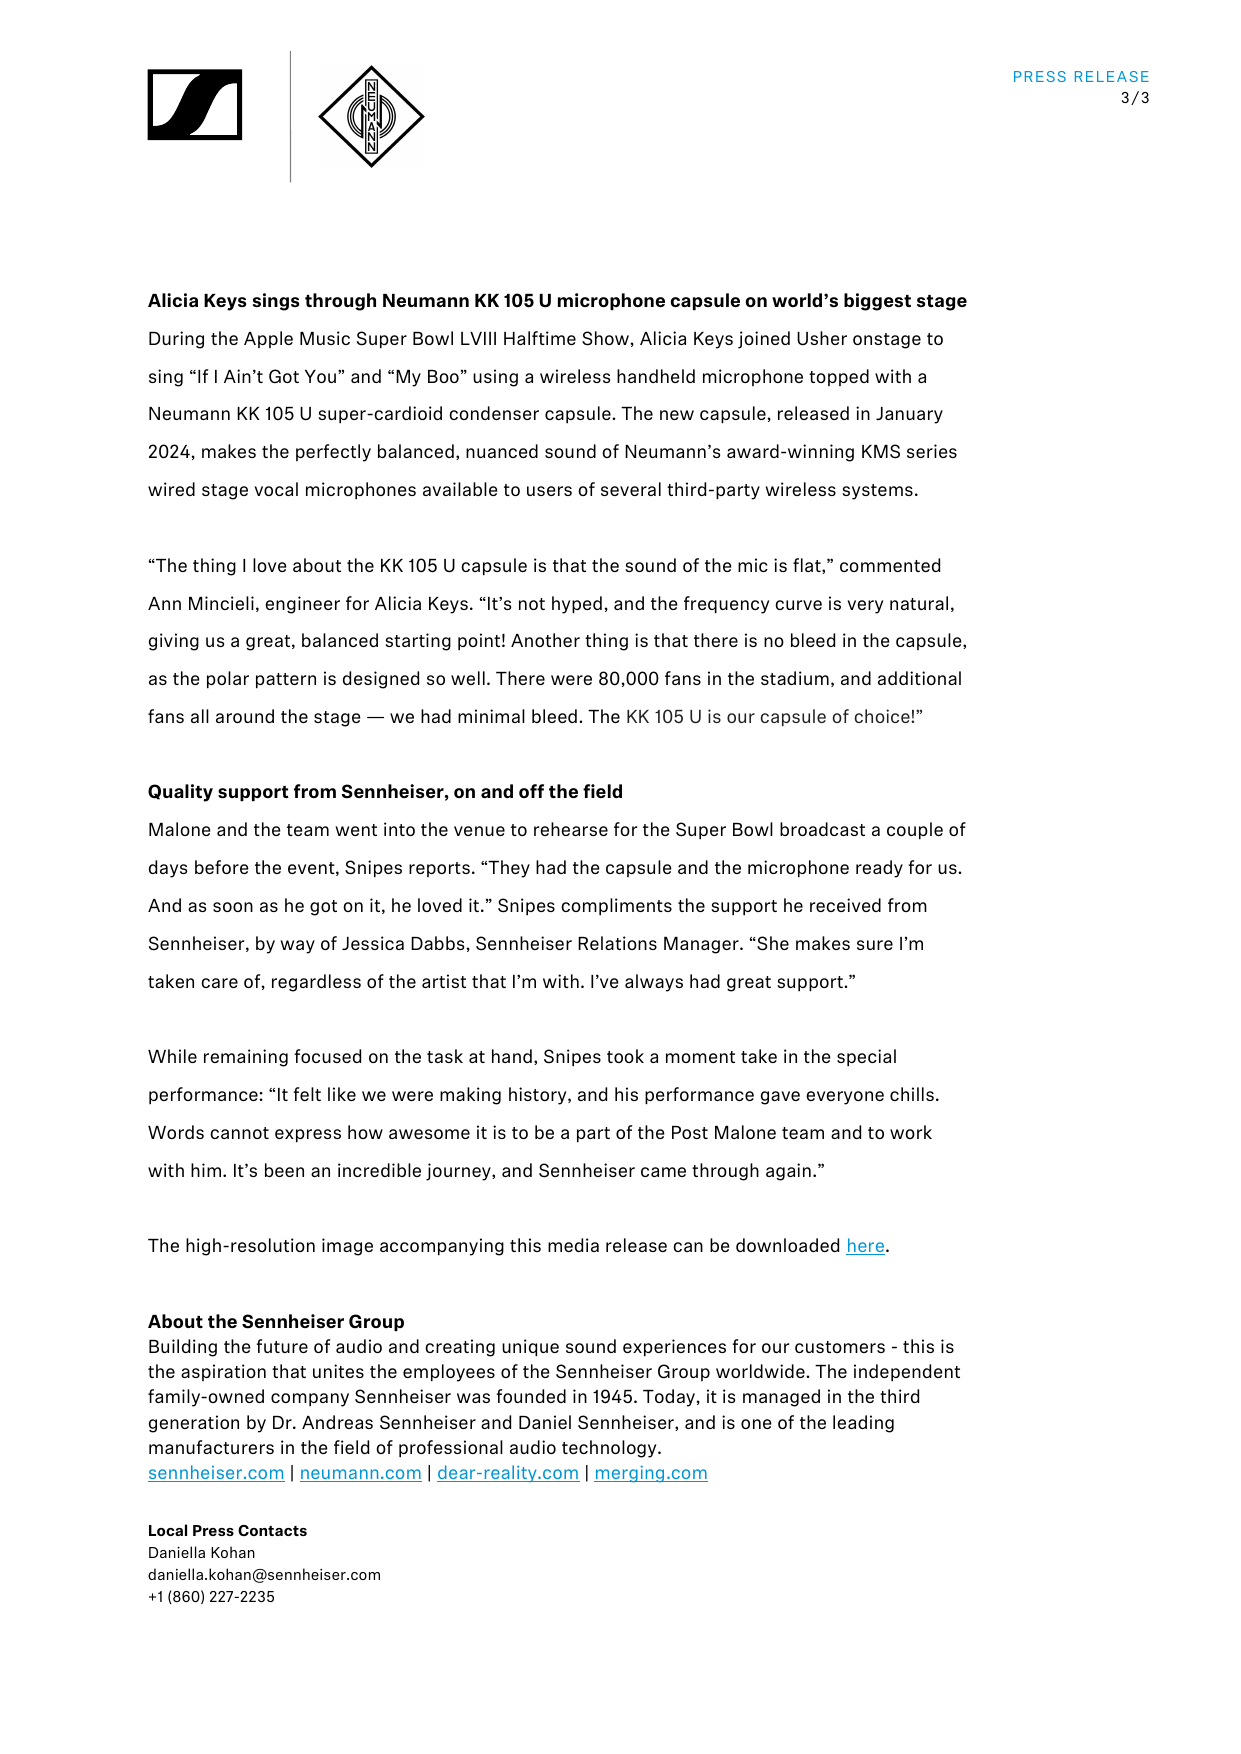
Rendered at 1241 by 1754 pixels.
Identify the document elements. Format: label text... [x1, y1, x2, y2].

text During the Apple Music Super Bowl LVIII Halftime Show, Alicia Keys joined Usher onstage to sing “If I Ain’t Got You” and “My Boo” using a wireless handheld microphone topped with a Neumann KK 105 U super-cardioid condenser capsule. The new capsule, released in January 2024, makes the perfectly balanced, nuanced sound of Neumann’s award-winning KMS series wired stage vocal microphones available to users of several third-party wireless systems. [148, 325, 968, 501]
text Quality support from Sennheiser, on and off the field [148, 778, 968, 804]
text While remaining focused on the task at hand, Snipes took a moment take in the special performance: “It felt like we were making history, and his performance gave everyone chills. Words cannot express how awesome it is to be a part of the Post Malone team and to work with him. It’s been an incredible journey, and Sennheiser came through again.” [148, 1043, 968, 1182]
text Building the future of audio and creating unique sound experiences for our customers - this is the aspiration that unites the employees of the Sennheiser Group worldwide. The independent family-owned company Sennheiser was founded in 1945. Today, it is managed in the third generation by Dr. Andreas Sennheiser and Daniel Sennheiser, and is one of the leading manufacturers in the field of professional audio technology. [148, 1333, 968, 1459]
text sennheiser.com | neumann.com | dear-reality.com | merging.com [148, 1459, 968, 1484]
text Local Press Contacts [148, 1519, 968, 1541]
text “The thing I love about the KK 105 U capsule is that the sound of the mic is flat,” commented Ann Mincieli, engineer for Alicia Keys. “It’s not hyped, and the frequency curve is very natural, giving us a great, balanced starting point! Another thing is that there is no bleed in the capsule, as the polar pattern is designed so well. There were 80,000 fans in the stadium, and additional fans all around the stage — we had minimal bleed. The KK 105 U is our capsule of choice!” [148, 552, 968, 728]
text Malone and the team went into the venue to rehearse for the Super Bowl broadcast a couple of days before the event, Snipes reports. “They had the capsule and the microphone ready for us. And as soon as he got on it, he loved it.” Snipes compliments the support he received from Sennheiser, by way of Jessica Dabbs, Sennheiser Relations Manager. “She makes sure I’m taken care of, regardless of the artist that I’m with. I’ve always had great support.” [148, 816, 968, 993]
text Daniella Kohan [148, 1541, 968, 1562]
text About the Sennheiser Group [148, 1308, 968, 1333]
text The high-resolution image accompanying this media release can be downloaded here. [148, 1232, 968, 1257]
picture [317, 65, 426, 169]
text +1 (860) 227-2235 [148, 1584, 968, 1606]
text daniella.kohan@sennheiser.com [148, 1562, 968, 1584]
text Alicia Keys sings through Neumann KK 105 U microphone capsule on world’s biggest stage [148, 287, 968, 312]
